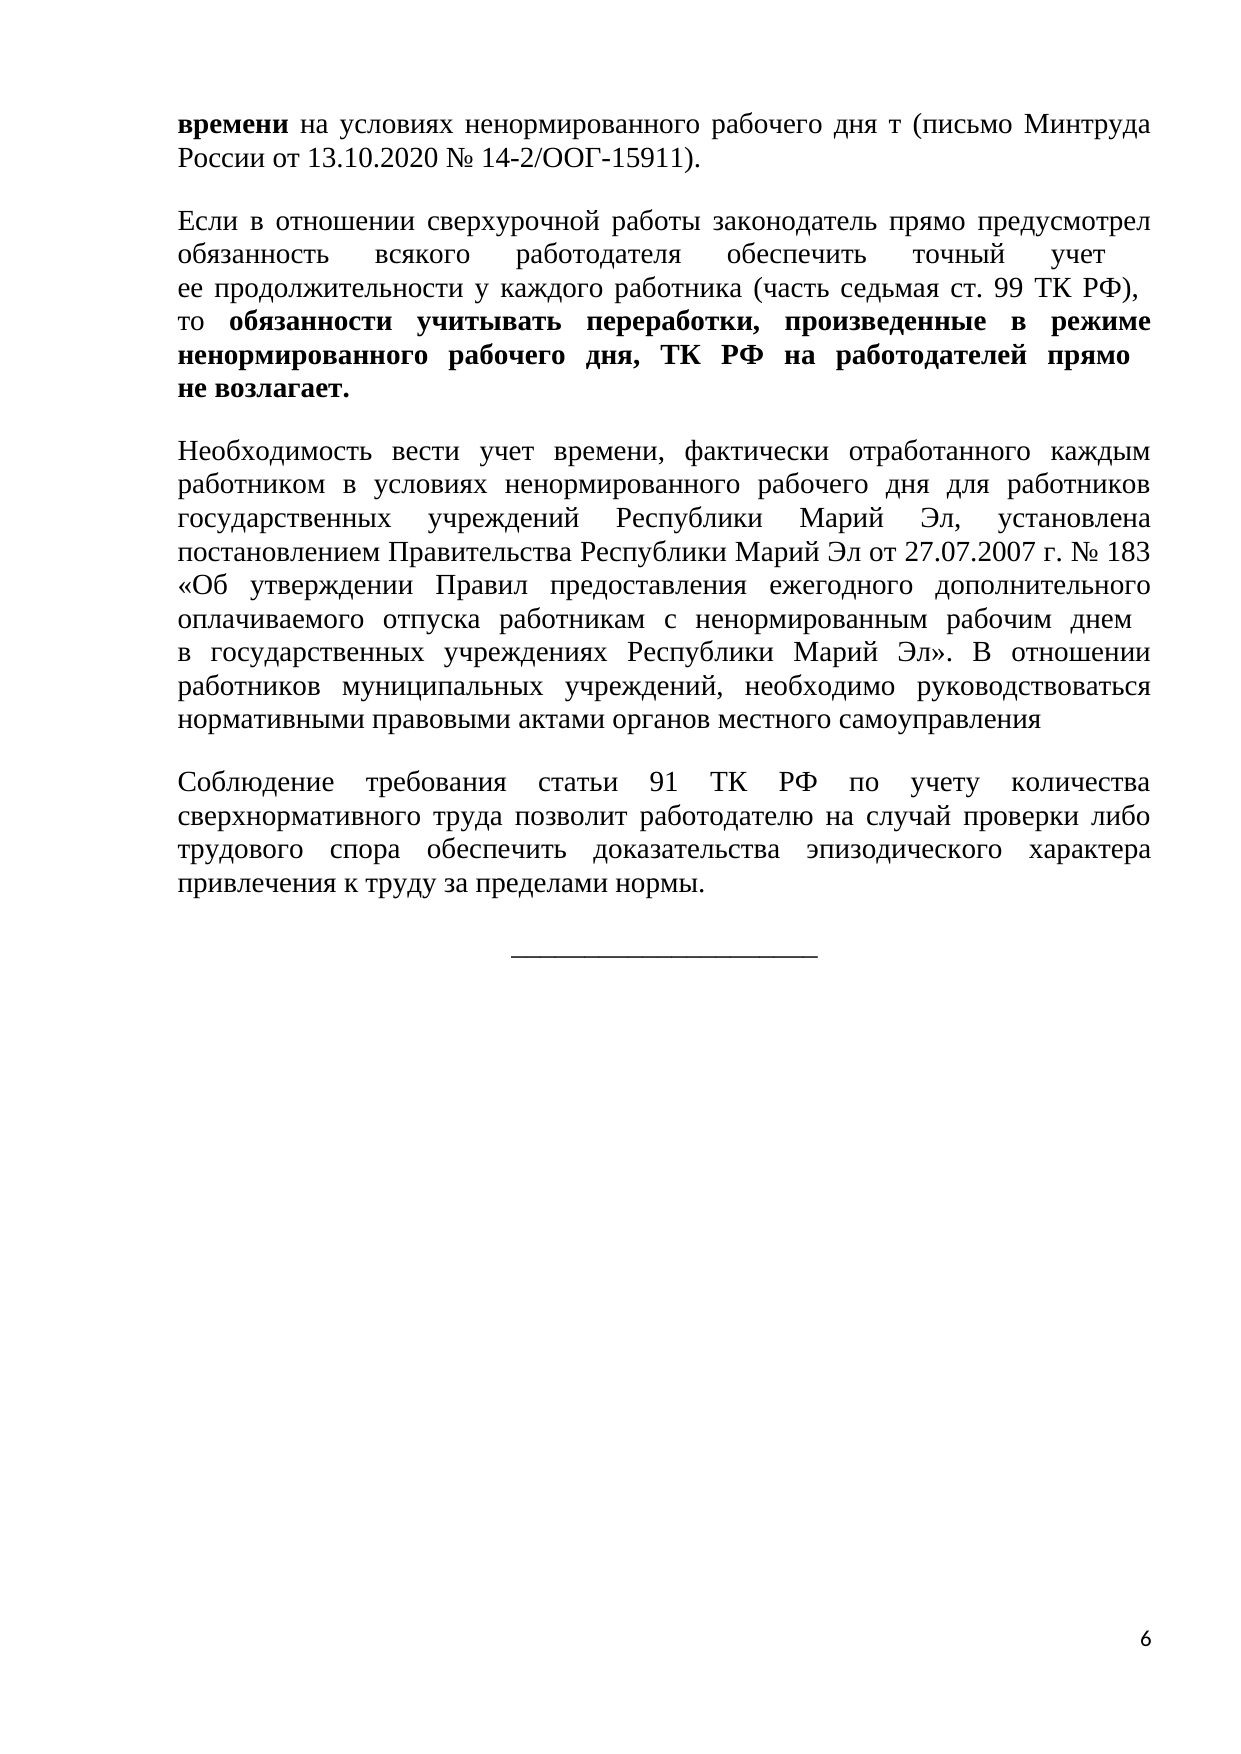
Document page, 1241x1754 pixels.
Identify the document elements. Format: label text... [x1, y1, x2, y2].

text Если в отношении сверхурочной работы законодатель прямо предусмотрел обязанность всякого работодателя обеспечить точный учет ее продолжительности у каждого работника (часть седьмая ст. 99 ТК РФ), то обязанности учитывать переработки, произведенные в режиме ненормированного рабочего дня, ТК РФ на работодателей прямо не возлагает. [177, 203, 1152, 404]
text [177, 106, 1152, 173]
text _____________________ [177, 927, 1152, 961]
text Соблюдение требования статьи 91 ТК РФ по учету количества сверхнормативного труда позволит работодателю на случай проверки либо трудового спора обеспечить доказательства эпизодического характера привлечения к труду за пределами нормы. [177, 764, 1152, 898]
text Необходимость вести учет времени, фактически отработанного каждым работником в условиях ненормированного рабочего дня для работников государственных учреждений Республики Марий Эл, установлена постановлением Правительства Республики Марий Эл от 27.07.2007 г. № 183 «Об утверждении Правил предоставления ежегодного дополнительного оплачиваемого отпуска работникам с ненормированным рабочим днем в государственных учреждениях Республики Марий Эл». В отношении работников муниципальных учреждений, необходимо руководствоваться нормативными правовыми актами органов местного самоуправления [177, 433, 1152, 735]
